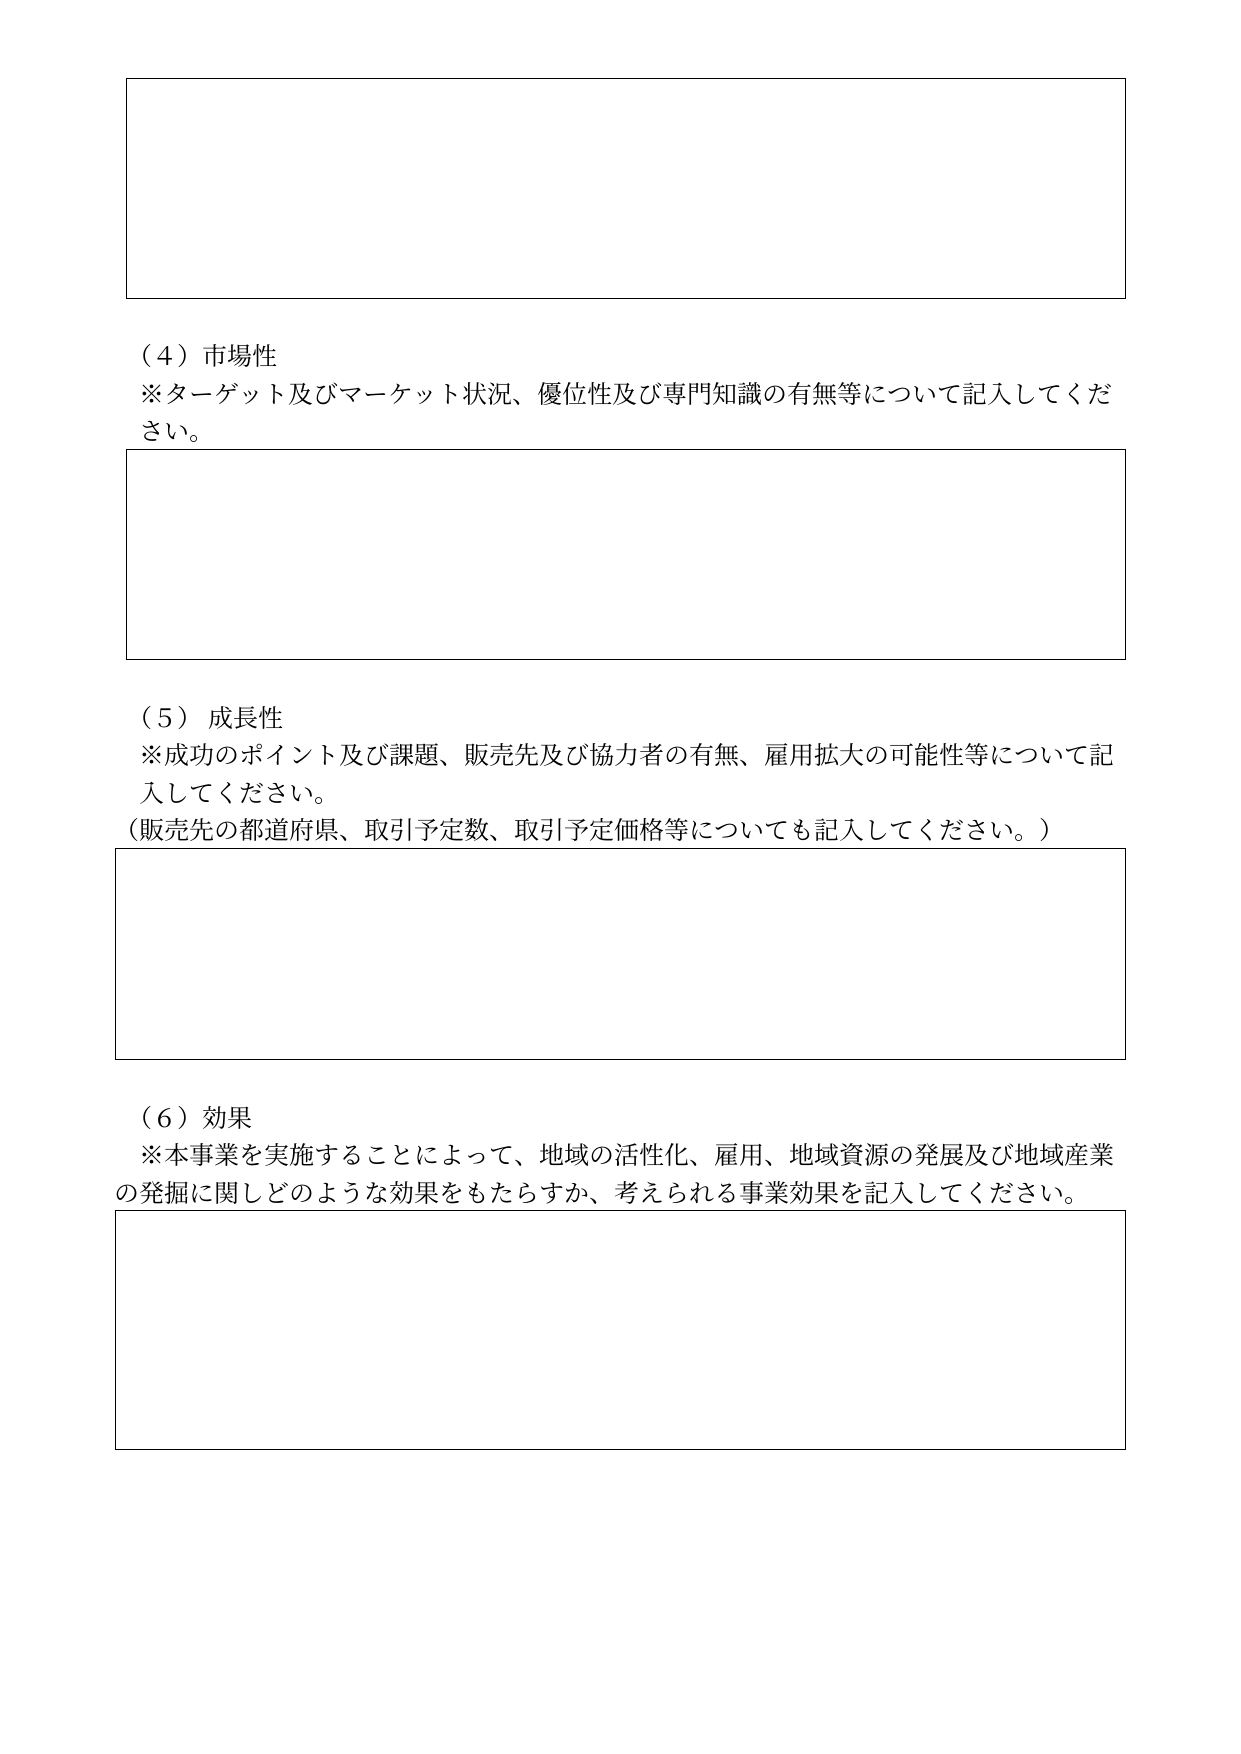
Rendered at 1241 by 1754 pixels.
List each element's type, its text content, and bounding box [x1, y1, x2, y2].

text ※本事業を実施することによって、地域の活性化、雇用、地域資源の発展及び地域産業の発掘に関しどのような効果をもたらすか、考えられる事業効果を記入してください。 [114, 1135, 1126, 1210]
table_header [116, 849, 1125, 1059]
table_header [127, 450, 1125, 659]
text （販売先の都道府県、取引予定数、取引予定価格等についても記入してください。） [114, 810, 1126, 847]
text ※成功のポイント及び課題、販売先及び協力者の有無、雇用拡大の可能性等について記入してください。 [114, 735, 1126, 810]
table_header [116, 1211, 1125, 1449]
text ※ターゲット及びマーケット状況、優位性及び専門知識の有無等について記入してください。 [114, 374, 1126, 449]
text （４）市場性 [114, 336, 1126, 374]
text （５） 成長性 [114, 697, 1126, 735]
text （６）効果 [114, 1098, 1126, 1135]
table_header [127, 79, 1125, 298]
